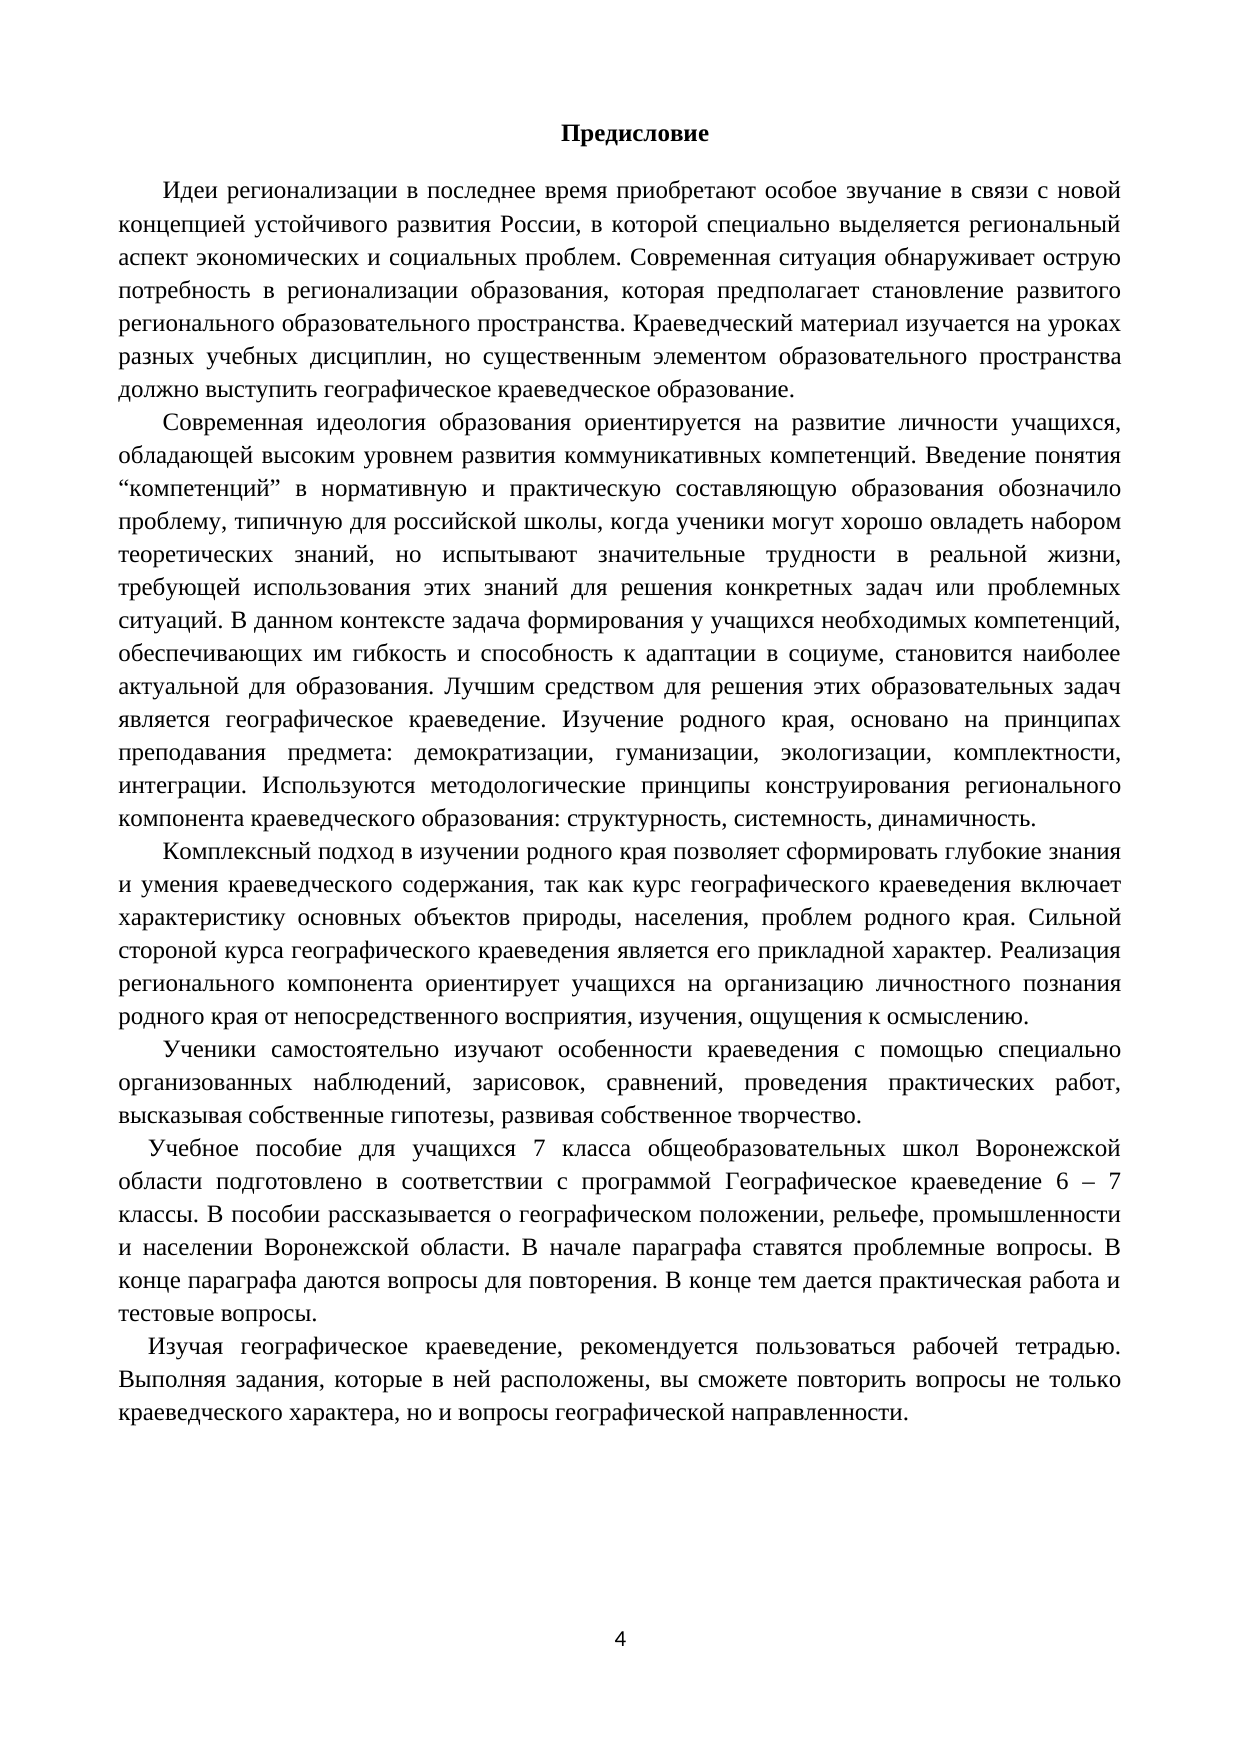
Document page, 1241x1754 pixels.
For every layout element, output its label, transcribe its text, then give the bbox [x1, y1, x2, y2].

text Предисловие [118, 118, 1122, 147]
text Ученики самостоятельно изучают особенности краеведения с помощью специально организованных наблюдений, зарисовок, сравнений, проведения практических работ, высказывая собственные гипотезы, развивая собственное творчество. [118, 1034, 1122, 1129]
text Комплексный подход в изучении родного края позволяет сформировать глубокие знания и умения краеведческого содержания, так как курс географического краеведения включает характеристику основных объектов природы, населения, проблем родного края. Сильной стороной курса географического краеведения является его прикладной характер. Реализация регионального компонента ориентирует учащихся на организацию личностного познания родного края от непосредственного восприятия, изучения, ощущения к осмыслению. [118, 836, 1122, 1030]
text Учебное пособие для учащихся 7 класса общеобразовательных школ Воронежской области подготовлено в соответствии с программой Географическое краеведение 6 – 7 классы. В пособии рассказывается о географическом положении, рельефе, промышленности и населении Воронежской области. В начале параграфа ставятся проблемные вопросы. В конце параграфа даются вопросы для повторения. В конце тем дается практическая работа и тестовые вопросы. [118, 1133, 1122, 1327]
text Изучая географическое краеведение, рекомендуется пользоваться рабочей тетрадью. Выполняя задания, которые в ней расположены, вы сможете повторить вопросы не только краеведческого характера, но и вопросы географической направленности. [118, 1331, 1122, 1426]
text Современная идеология образования ориентируется на развитие личности учащихся, обладающей высоким уровнем развития коммуникативных компетенций. Введение понятия “компетенций” в нормативную и практическую составляющую образования обозначило проблему, типичную для российской школы, когда ученики могут хорошо овладеть набором теоретических знаний, но испытывают значительные трудности в реальной жизни, требующей использования этих знаний для решения конкретных задач или проблемных ситуаций. В данном контексте задача формирования у учащихся необходимых компетенций, обеспечивающих им гибкость и способность к адаптации в социуме, становится наиболее актуальной для образования. Лучшим средством для решения этих образовательных задач является географическое краеведение. Изучение родного края, основано на принципах преподавания предмета: демократизации, гуманизации, экологизации, комплектности, интеграции. Используются методологические принципы конструирования регионального компонента краеведческого образования: структурность, системность, динамичность. [118, 407, 1122, 832]
text Идеи регионализации в последнее время приобретают особое звучание в связи с новой концепцией устойчивого развития России, в которой специально выделяется региональный аспект экономических и социальных проблем. Современная ситуация обнаруживает острую потребность в регионализации образования, которая предполагает становление развитого регионального образовательного пространства. Краеведческий материал изучается на уроках разных учебных дисциплин, но существенным элементом образовательного пространства должно выступить географическое краеведческое образование. [118, 176, 1122, 402]
